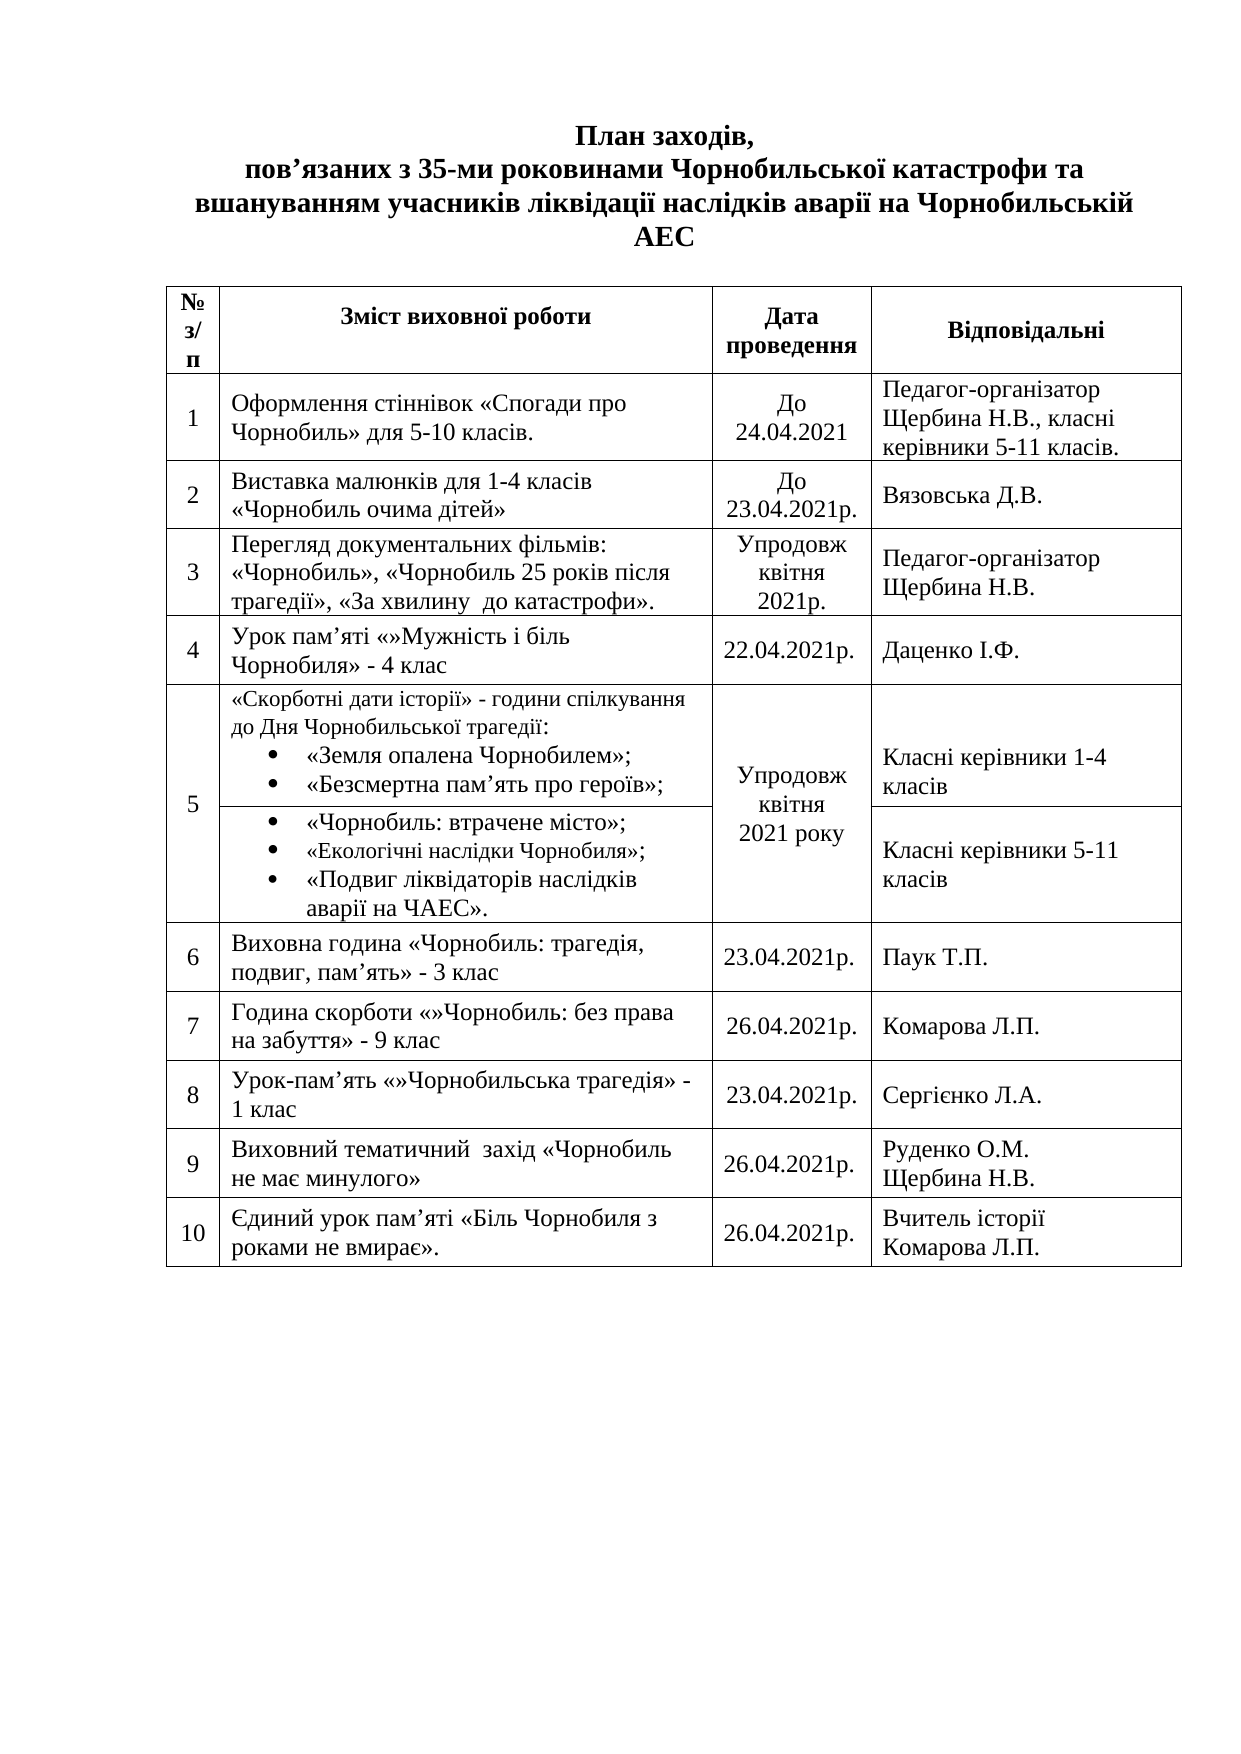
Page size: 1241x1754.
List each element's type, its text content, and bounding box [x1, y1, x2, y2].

table_header Дата проведення [713, 287, 871, 373]
table_cell 1 [167, 374, 219, 460]
table_cell Педагог-організатор Щербина Н.В. [872, 529, 1181, 615]
table_cell Класні керівники 5-11 класів [872, 807, 1181, 922]
table_cell Вчитель історії Комарова Л.П. [872, 1198, 1181, 1266]
table_cell 6 [167, 923, 219, 991]
table_cell Класні керівники 1-4 класів [872, 685, 1181, 806]
table_cell Урок-пам’ять «»Чорнобильська трагедія» - 1 клас [220, 1061, 712, 1128]
table_cell 26.04.2021р. [713, 1129, 871, 1197]
table_cell До 24.04.2021 [713, 374, 871, 460]
table_cell Виховний тематичний захід «Чорнобиль не має минулого» [220, 1129, 712, 1197]
table_cell 23.04.2021р. [713, 923, 871, 991]
table_cell Єдиний урок пам’яті «Біль Чорнобиля з роками не вмирає». [220, 1198, 712, 1266]
text План заходів, [177, 118, 1152, 152]
table_cell Година скорботи «»Чорнобиль: без права на забуття» - 9 клас [220, 992, 712, 1059]
table_cell «Чорнобиль: втрачене місто»; «Екологічні наслідки Чорнобиля»; «Подвиг ліквідаторів наслідків аварії на ЧАЕС». [220, 807, 712, 922]
table_cell 23.04.2021р. [713, 1061, 871, 1128]
table_cell Руденко О.М. Щербина Н.В. [872, 1129, 1181, 1197]
table_cell Педагог-організатор Щербина Н.В., класні керівники 5-11 класів. [872, 374, 1181, 460]
table_cell 26.04.2021р. [713, 1198, 871, 1266]
table_cell Виховна година «Чорнобиль: трагедія, подвиг, пам’ять» - 3 клас [220, 923, 712, 991]
table_cell 26.04.2021р. [713, 992, 871, 1059]
table_cell 2 [167, 461, 219, 528]
table_cell Оформлення стіннівок «Спогади про Чорнобиль» для 5-10 класів. [220, 374, 712, 460]
table_cell 4 [167, 616, 219, 684]
table_cell Упродовж квітня 2021 року [713, 685, 871, 922]
table_cell Паук Т.П. [872, 923, 1181, 991]
table_cell Виставка малюнків для 1-4 класів «Чорнобиль очима дітей» [220, 461, 712, 528]
table_header № з/п [167, 287, 219, 373]
table_cell 7 [167, 992, 219, 1059]
table_header Відповідальні [872, 287, 1181, 373]
table_cell Перегляд документальних фільмів: «Чорнобиль», «Чорнобиль 25 років після трагедії», «За хвилину до катастрофи». [220, 529, 712, 615]
table_cell Вязовська Д.В. [872, 461, 1181, 528]
table_cell 10 [167, 1198, 219, 1266]
table_cell 3 [167, 529, 219, 615]
table_cell До 23.04.2021р. [713, 461, 871, 528]
table_cell 9 [167, 1129, 219, 1197]
table_cell Даценко І.Ф. [872, 616, 1181, 684]
table_cell 8 [167, 1061, 219, 1128]
table_cell «Скорботні дати історії» - години спілкування до Дня Чорнобильської трагедії: «Земля опалена Чорнобилем»; «Безсмертна пам’ять про героїв»; [220, 685, 712, 806]
text пов’язаних з 35-ми роковинами Чорнобильської катастрофи та вшануванням учасників ліквідації наслідків аварії на Чорнобильській АЕС [177, 152, 1152, 252]
table_cell 5 [167, 685, 219, 922]
table_cell Упродовж квітня 2021р. [713, 529, 871, 615]
table_cell Урок пам’яті «»Мужність і біль Чорнобиля» - 4 клас [220, 616, 712, 684]
table_cell Сергієнко Л.А. [872, 1061, 1181, 1128]
table_cell Комарова Л.П. [872, 992, 1181, 1059]
table_header Зміст виховної роботи [220, 287, 712, 373]
table_cell 22.04.2021р. [713, 616, 871, 684]
